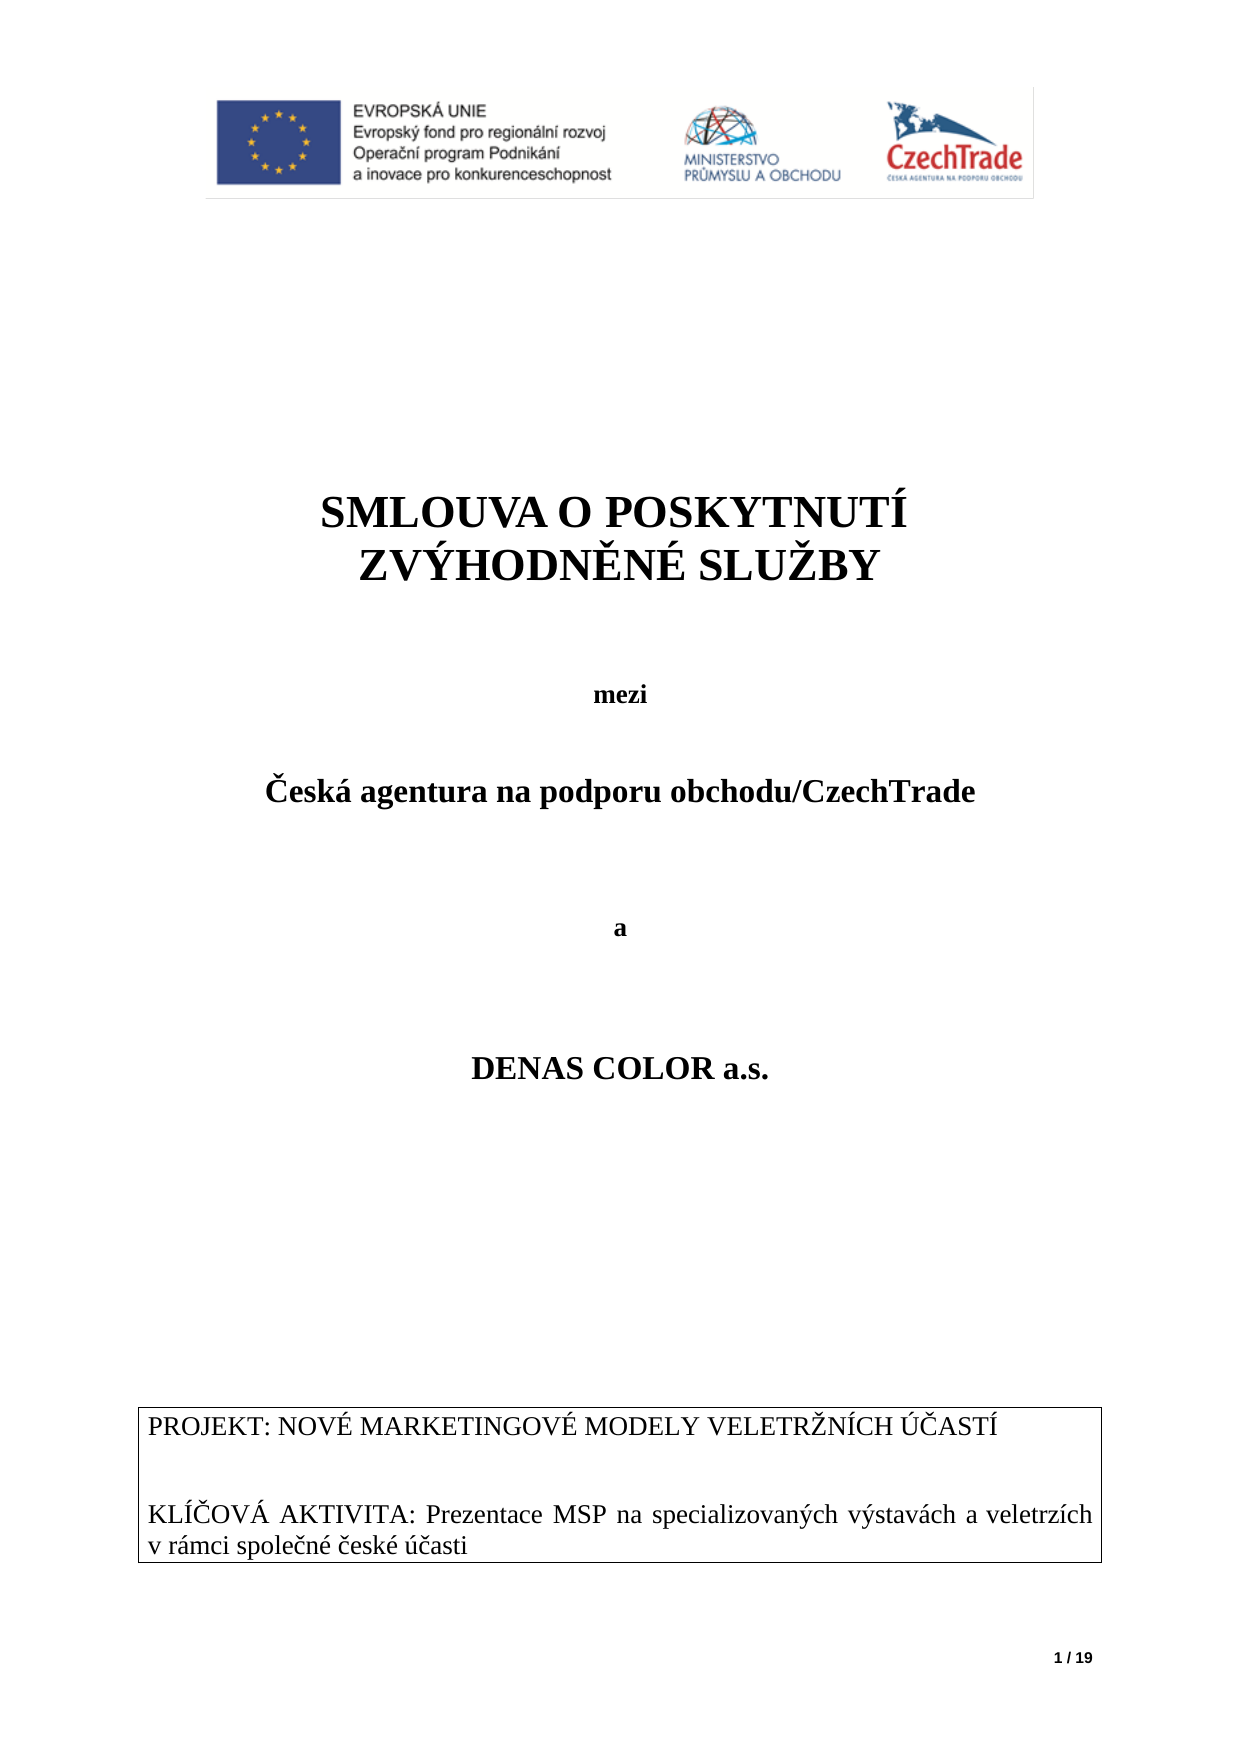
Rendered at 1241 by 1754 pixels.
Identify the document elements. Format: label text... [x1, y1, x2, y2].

text KLÍČOVÁ AKTIVITA: Prezentace MSP na specializovaných výstavách a veletrzích v rámci společné české účasti [139, 1494, 1101, 1562]
text Česká agentura na podporu obchodu/CzechTrade [148, 772, 1092, 810]
text mezi [148, 678, 1092, 709]
text DENAS COLOR a.s. [148, 1048, 1092, 1086]
picture [205, 87, 1035, 200]
text PROJEKT: NOVÉ MARKETINGOVÉ MODELY VELETRŽNÍCH ÚČASTÍ [139, 1408, 1101, 1442]
title Smlouva o poskytnutí zvýhodněné služby [148, 485, 1092, 590]
text a [148, 911, 1092, 942]
